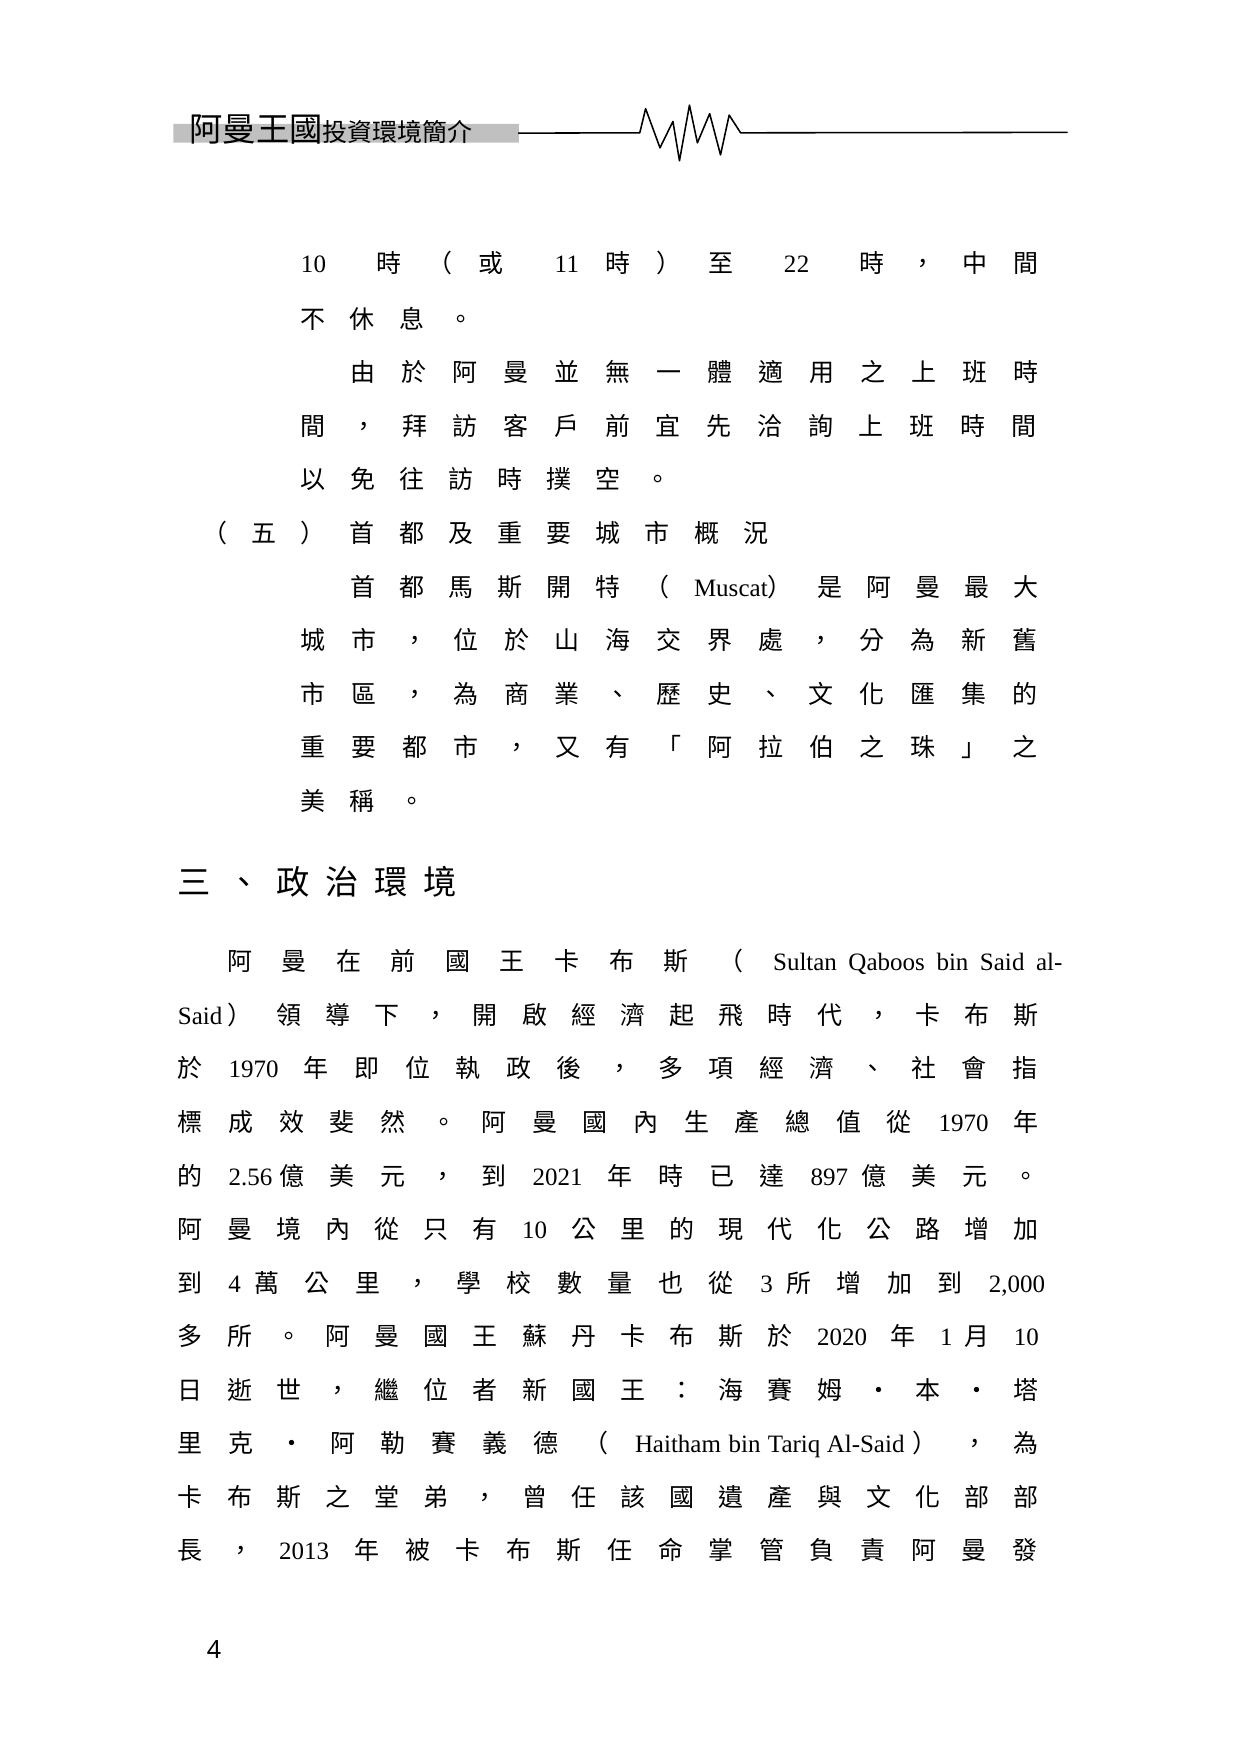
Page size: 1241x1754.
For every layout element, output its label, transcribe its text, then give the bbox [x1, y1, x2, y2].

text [178, 933, 1063, 1576]
text 三、政治環境 [178, 853, 1063, 906]
text 首都馬斯開特（Muscat）是阿曼最大城市，位於山海交界處，分為新舊市區，為商業、歷史、文化匯集的重要都市，又有「阿拉伯之珠」之美稱。 [276, 558, 1063, 826]
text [276, 237, 1063, 344]
text （五）首都及重要城市概況 [202, 505, 1063, 558]
text 由於阿曼並無一體適用之上班時間，拜訪客戶前宜先洽詢上班時間，以免往訪時撲空。 [276, 344, 1063, 505]
